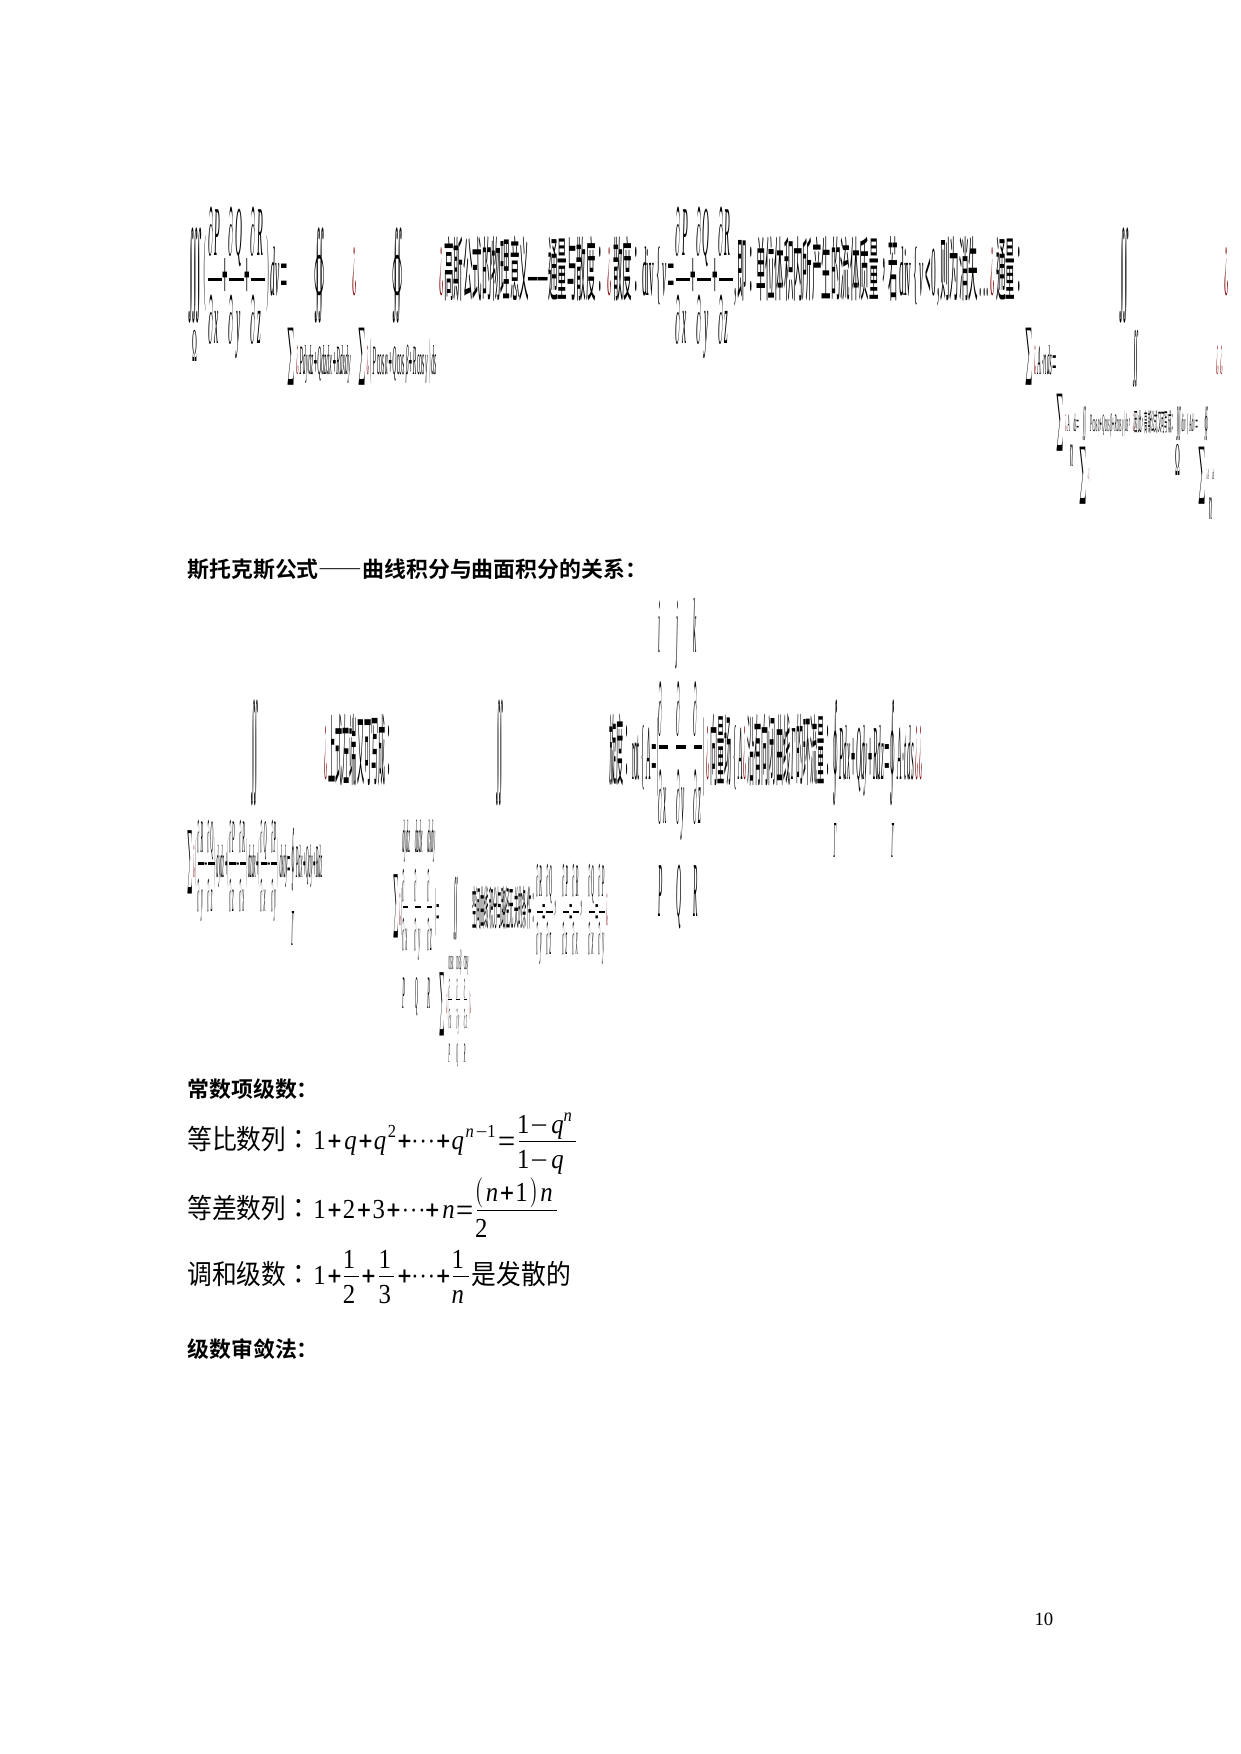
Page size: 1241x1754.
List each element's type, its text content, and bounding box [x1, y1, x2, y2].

text 斯托克斯公式——曲线积分与曲面积分的关系： [187, 527, 1053, 584]
text 常数项级数： [187, 1072, 1053, 1104]
text 级数审敛法： [187, 1332, 1053, 1364]
